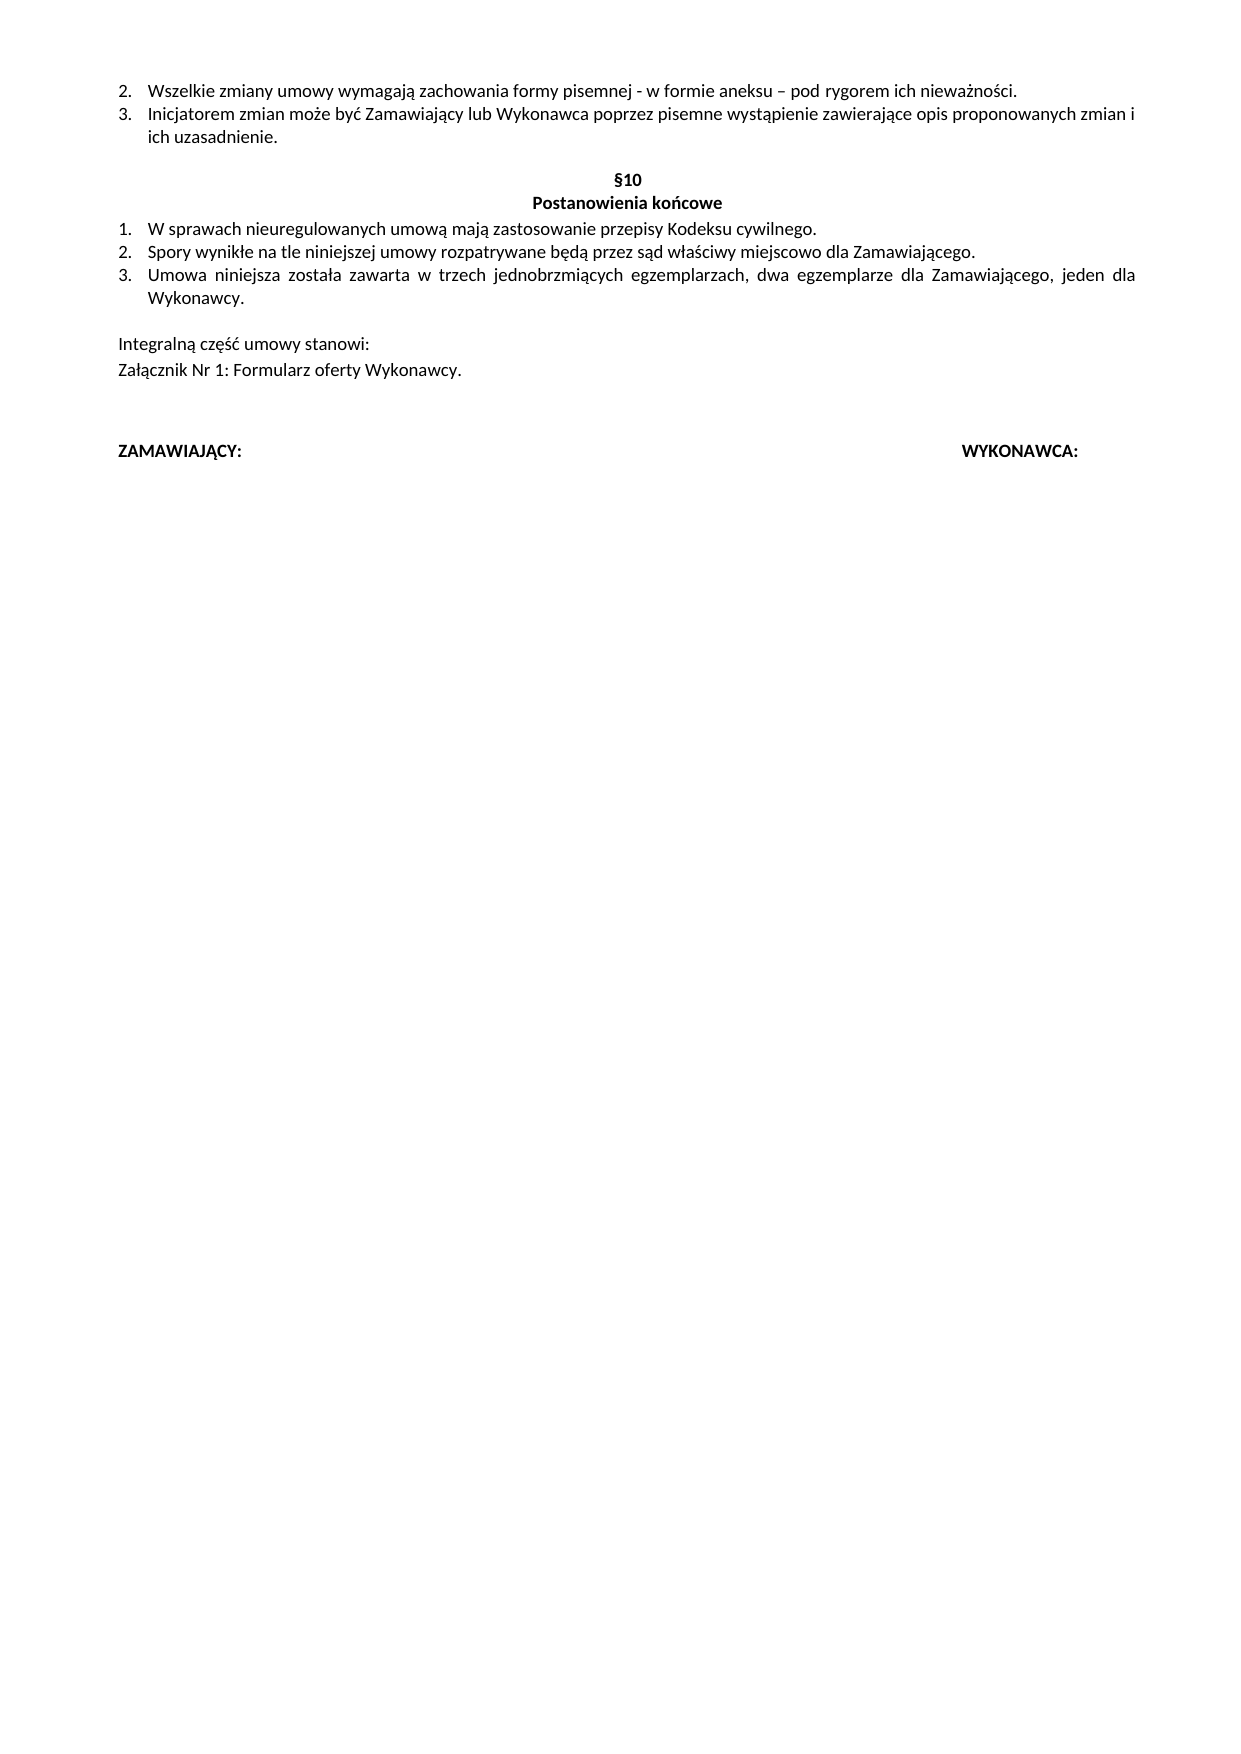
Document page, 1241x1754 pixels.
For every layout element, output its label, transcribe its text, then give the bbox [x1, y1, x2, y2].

text §10 [118, 168, 1137, 191]
text Załącznik Nr 1: Formularz oferty Wykonawcy. [118, 358, 1137, 381]
text Integralną część umowy stanowi: [118, 332, 1137, 355]
text ZAMAWIAJĄCY: WYKONAWCA: [118, 439, 1137, 462]
list Wszelkie zmiany umowy wymagają zachowania formy pisemnej - w formie aneksu – pod rygorem ich nieważności. [118, 79, 1137, 102]
list Spory wynikłe na tle niniejszej umowy rozpatrywane będą przez sąd właściwy miejscowo dla Zamawiającego. [118, 240, 1137, 263]
list W sprawach nieuregulowanych umową mają zastosowanie przepisy Kodeksu cywilnego. [118, 217, 1137, 240]
list Umowa niniejsza została zawarta w trzech jednobrzmiących egzemplarzach, dwa egzemplarze dla Zamawiającego, jeden dla Wykonawcy. [118, 263, 1137, 309]
text Postanowienia końcowe [118, 191, 1137, 214]
list Inicjatorem zmian może być Zamawiający lub Wykonawca poprzez pisemne wystąpienie zawierające opis proponowanych zmian i ich uzasadnienie. [118, 102, 1137, 148]
